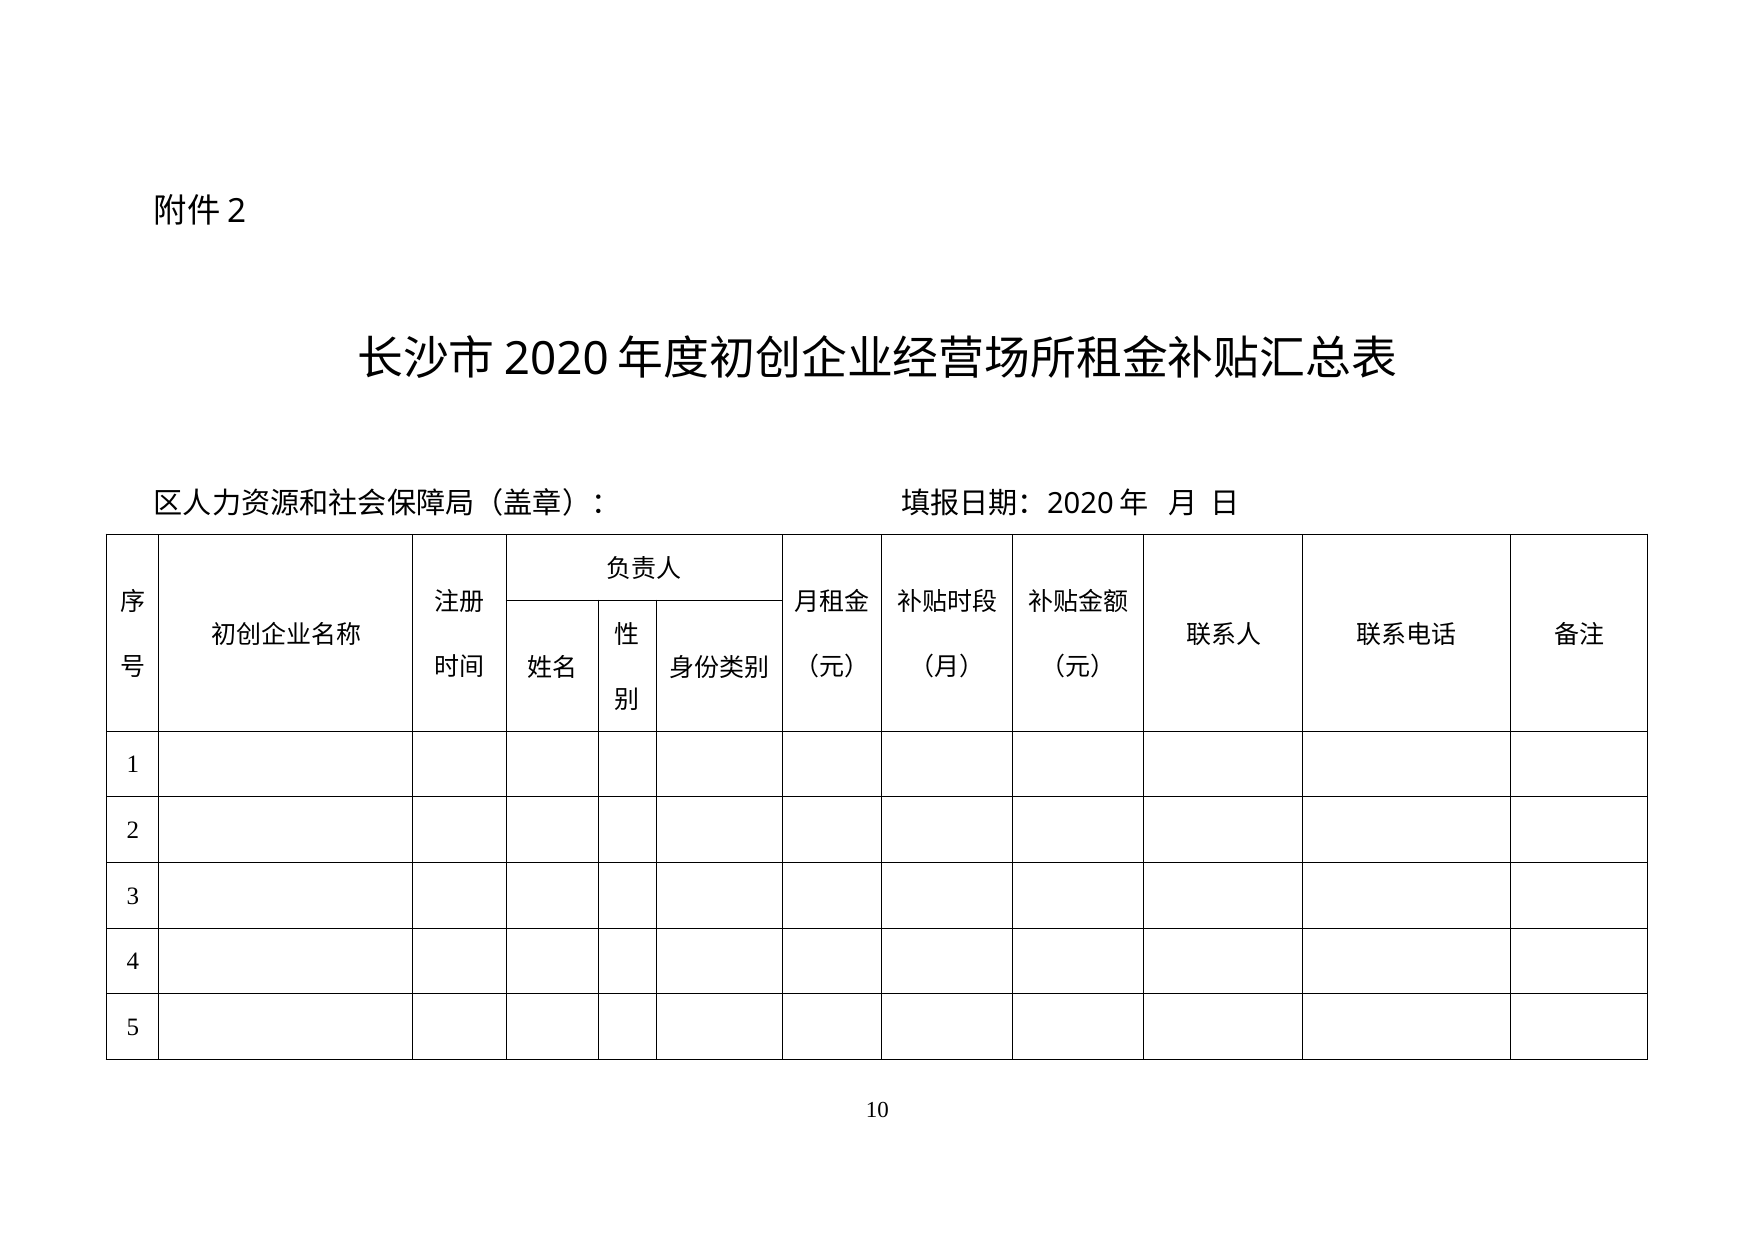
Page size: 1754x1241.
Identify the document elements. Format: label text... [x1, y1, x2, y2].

table_cell [507, 994, 598, 1059]
table_cell [1013, 732, 1143, 796]
table_cell [1144, 797, 1302, 862]
table_header 月租金（元） [783, 535, 881, 731]
table_cell 2 [107, 797, 158, 862]
table_cell [599, 994, 656, 1059]
table_header 注册时间 [413, 535, 506, 731]
table_cell [159, 732, 412, 796]
table_cell [159, 929, 412, 993]
table_cell [599, 797, 656, 862]
table_cell [1144, 863, 1302, 927]
table_cell [1511, 863, 1647, 927]
table_cell [1013, 929, 1143, 993]
table_cell [882, 732, 1012, 796]
table_cell [413, 732, 506, 796]
table_cell 身份类别 [657, 601, 782, 731]
table_header 联系电话 [1303, 535, 1510, 731]
table_cell [1303, 863, 1510, 927]
table_cell [1013, 994, 1143, 1059]
table_header 序号 [107, 535, 158, 731]
table_cell [1303, 994, 1510, 1059]
table_cell [783, 797, 881, 862]
table_cell 1 [107, 732, 158, 796]
table_header 补贴时段（月） [882, 535, 1012, 731]
table_cell [1303, 797, 1510, 862]
text 区人力资源和社会保障局（盖章）： 填报日期：2020年 月 日 [153, 468, 1600, 533]
table_cell [1144, 732, 1302, 796]
table_cell [413, 994, 506, 1059]
table_cell 5 [107, 994, 158, 1059]
table_cell [783, 994, 881, 1059]
table_cell [882, 797, 1012, 862]
table_cell [599, 732, 656, 796]
table_cell [1013, 797, 1143, 862]
table_cell [783, 929, 881, 993]
table_cell [882, 929, 1012, 993]
table_cell [159, 994, 412, 1059]
table_cell [1303, 929, 1510, 993]
table_header 联系人 [1144, 535, 1302, 731]
table_cell [657, 994, 782, 1059]
table_cell [599, 863, 656, 927]
table_cell [1013, 863, 1143, 927]
table_cell [413, 863, 506, 927]
table_cell [599, 929, 656, 993]
table_cell 4 [107, 929, 158, 993]
table_cell [413, 929, 506, 993]
table_cell [159, 863, 412, 927]
table_cell [413, 797, 506, 862]
table_cell 3 [107, 863, 158, 927]
table_cell [159, 797, 412, 862]
table_header 负责人 [507, 535, 782, 599]
table_cell [657, 797, 782, 862]
table_cell [1144, 929, 1302, 993]
table_cell [882, 863, 1012, 927]
table_cell [1511, 929, 1647, 993]
table_cell 性别 [599, 601, 656, 731]
table_cell [1303, 732, 1510, 796]
table_cell [783, 863, 881, 927]
table_header 补贴金额 （元） [1013, 535, 1143, 731]
table_cell [507, 929, 598, 993]
table_header 备注 [1511, 535, 1647, 731]
table_cell [1511, 797, 1647, 862]
table_cell [1511, 994, 1647, 1059]
table_cell [657, 732, 782, 796]
table_cell [1144, 994, 1302, 1059]
table_cell [657, 863, 782, 927]
table_header 初创企业名称 [159, 535, 412, 731]
table_cell [783, 732, 881, 796]
table_cell 姓名 [507, 601, 598, 731]
table_cell [507, 732, 598, 796]
table_cell [507, 863, 598, 927]
text 附件2 [153, 176, 1600, 241]
table_cell [507, 797, 598, 862]
text 长沙市2020年度初创企业经营场所租金补贴汇总表 [153, 306, 1600, 403]
table_cell [1511, 732, 1647, 796]
table_cell [657, 929, 782, 993]
table_cell [882, 994, 1012, 1059]
